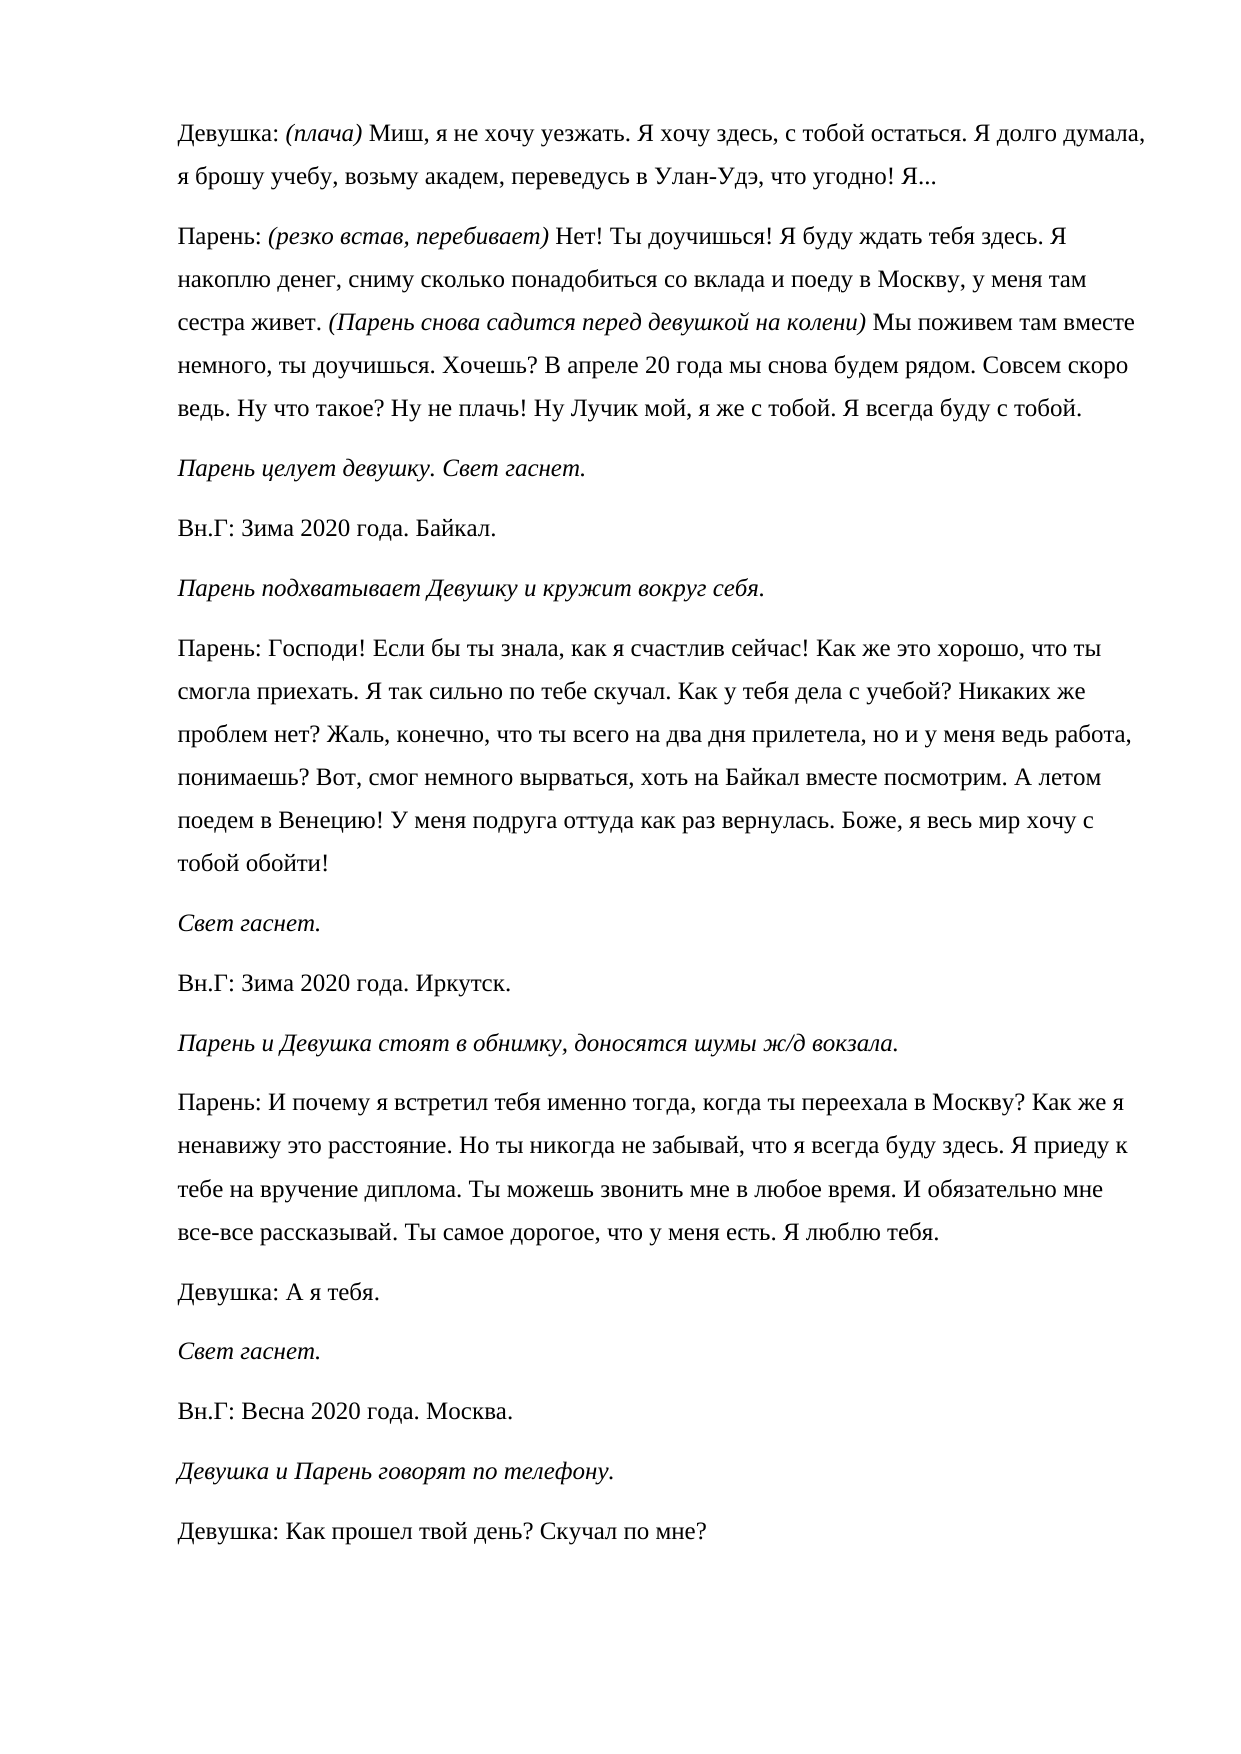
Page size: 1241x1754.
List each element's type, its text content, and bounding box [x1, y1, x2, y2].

text Парень: (резко встав, перебивает) Нет! Ты доучишься! Я буду ждать тебя здесь. Я накоплю денег, сниму сколько понадобиться со вклада и поеду в Москву, у меня там сестра живет. (Парень снова садится перед девушкой на колени) Мы поживем там вместе немного, ты доучишься. Хочешь? В апреле 20 года мы снова будем рядом. Совсем скоро ведь. Ну что такое? Ну не плачь! Ну Лучик мой, я же с тобой. Я всегда буду с тобой. [177, 221, 1152, 422]
text Парень и Девушка стоят в обнимку, доносятся шумы ж/д вокзала. [177, 1028, 1152, 1056]
text Вн.Г: Весна 2020 года. Москва. [177, 1396, 1152, 1425]
text Вн.Г: Зима 2020 года. Иркутск. [177, 968, 1152, 997]
text Парень: Господи! Если бы ты знала, как я счастлив сейчас! Как же это хорошо, что ты смогла приехать. Я так сильно по тебе скучал. Как у тебя дела с учебой? Никаких же проблем нет? Жаль, конечно, что ты всего на два дня прилетела, но и у меня ведь работа, понимаешь? Вот, смог немного вырваться, хоть на Байкал вместе посмотрим. А летом поедем в Венецию! У меня подруга оттуда как раз вернулась. Боже, я весь мир хочу с тобой обойти! [177, 633, 1152, 877]
text Вн.Г: Зима 2020 года. Байкал. [177, 513, 1152, 542]
text Парень целует девушку. Свет гаснет. [177, 453, 1152, 482]
text Свет гаснет. [177, 908, 1152, 937]
text Девушка и Парень говорят по телефону. [177, 1456, 1152, 1485]
text Девушка: (плача) Миш, я не хочу уезжать. Я хочу здесь, с тобой остаться. Я долго думала, я брошу учебу, возьму академ, переведусь в Улан-Удэ, что угодно! Я... [177, 118, 1152, 190]
text Парень: И почему я встретил тебя именно тогда, когда ты переехала в Москву? Как же я ненавижу это расстояние. Но ты никогда не забывай, что я всегда буду здесь. Я приеду к тебе на вручение диплома. Ты можешь звонить мне в любое время. И обязательно мне все-все рассказывай. Ты самое дорогое, что у меня есть. Я люблю тебя. [177, 1087, 1152, 1246]
text Парень подхватывает Девушку и кружит вокруг себя. [177, 573, 1152, 602]
text Девушка: Как прошел твой день? Скучал по мне? [177, 1516, 1152, 1544]
text Свет гаснет. [177, 1336, 1152, 1365]
text Девушка: А я тебя. [177, 1277, 1152, 1305]
